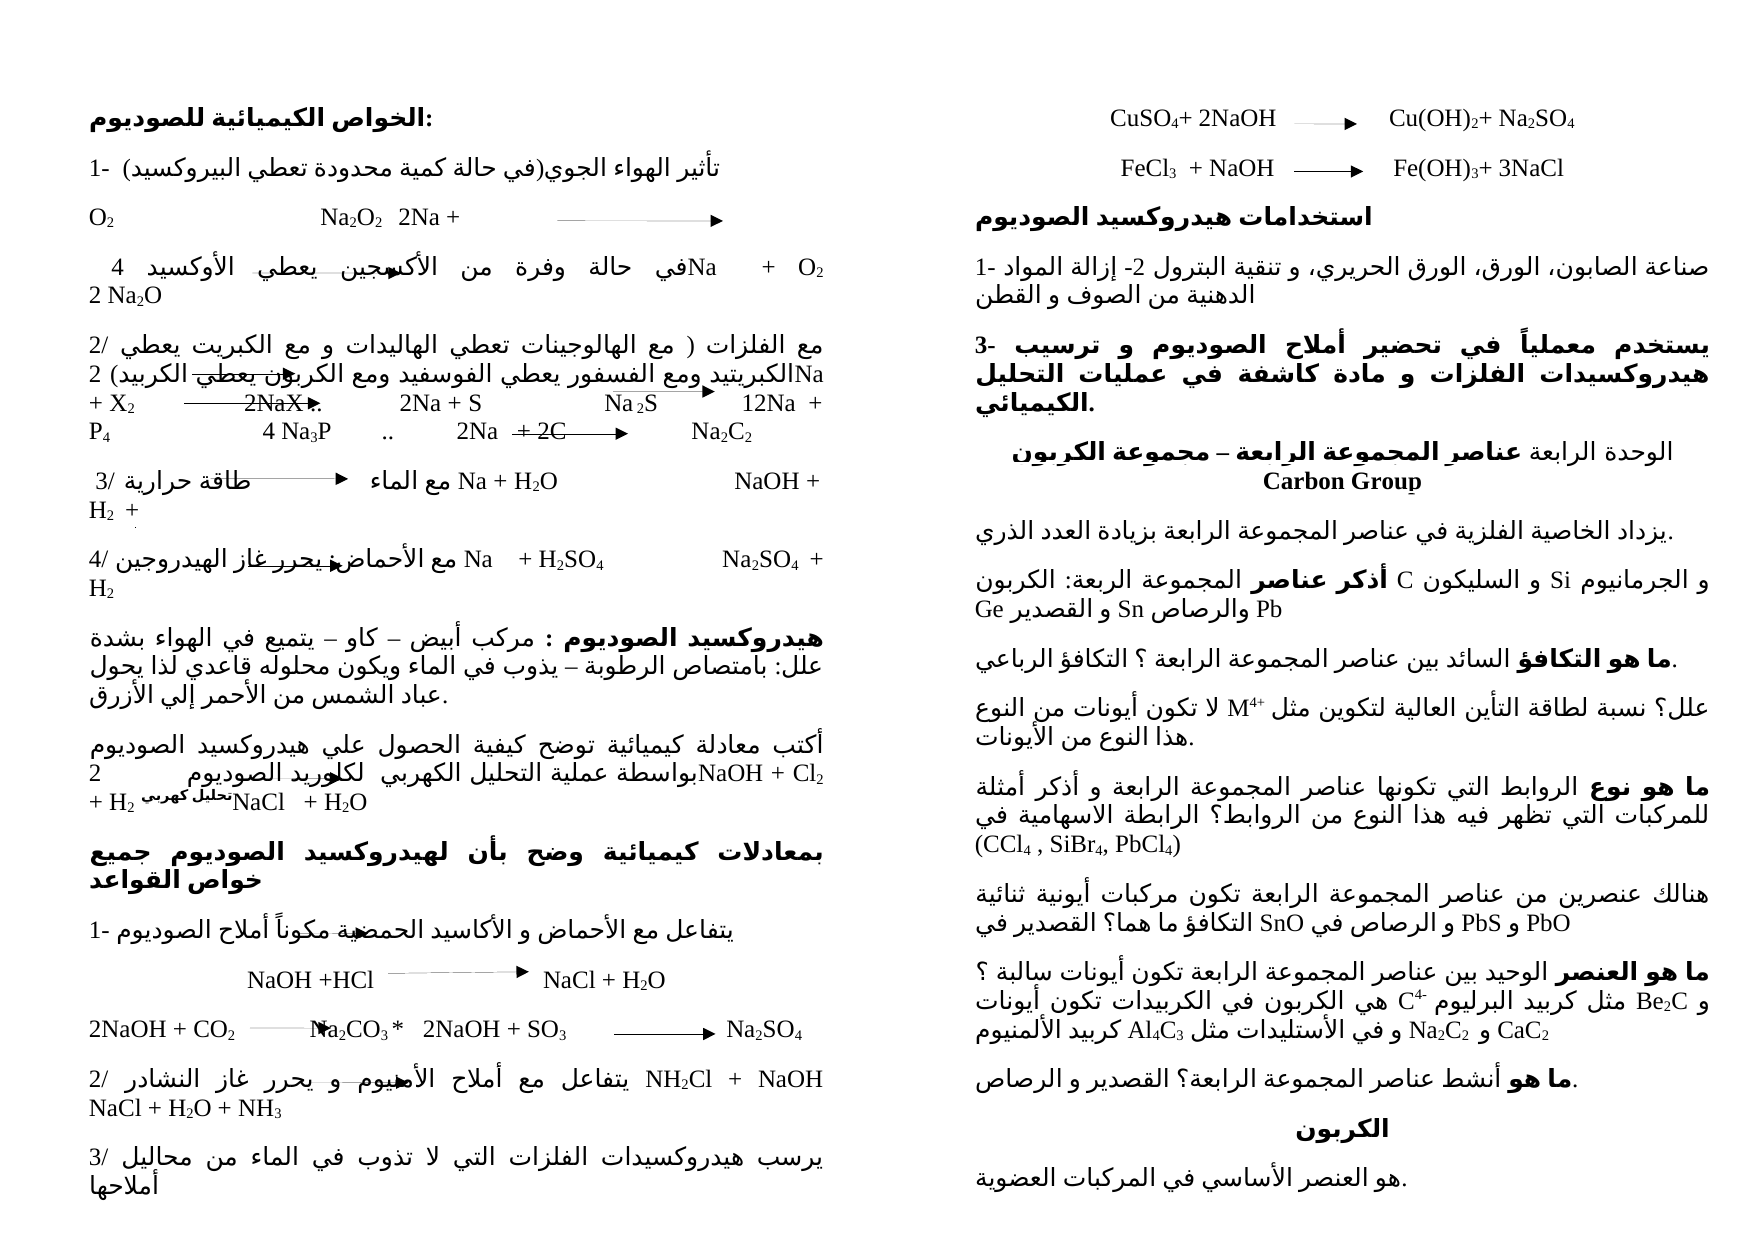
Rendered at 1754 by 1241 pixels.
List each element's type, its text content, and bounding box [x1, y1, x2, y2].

text يزداد الخاصية الفلزية في عناصر المجموعة الرابعة بزيادة العدد الذري. [974, 516, 1709, 545]
text استخدامات هيدروكسيد الصوديوم [974, 202, 1709, 231]
text FeCl3 + NaOH Fe(OH)3+ 3NaCl [974, 153, 1709, 181]
text NaOH +HCl NaCl + H2O [89, 965, 823, 993]
text 1- صناعة الصابون، الورق، الورق الحريري، و تنقية البترول 2- إزالة المواد الدهنية من الصوف و القطن [974, 252, 1709, 309]
text ما هو العنصر الوحيد بين عناصر المجموعة الرابعة تكون أيونات سالبة ؟ هي الكربون في الكربيدات تكون أيونات C4- مثل كربيد البرليوم Be2C و كربيد الألمنيوم Al4C3 و في الأستليدات مثل Na2C2 و CaC2 [974, 957, 1709, 1043]
text هو العنصر الأساسي في المركبات العضوية. [974, 1163, 1709, 1192]
text 2NaOH + CO2 Na2CO3 * 2NaOH + SO3 Na2SO4 [89, 1014, 823, 1043]
text هيدروكسيد الصوديوم : مركب أبيض – كاو – يتميع في الهواء بشدة علل: بامتصاص الرطوبة – يذوب في الماء ويكون محلوله قاعدي لذا يحول عباد الشمس من الأحمر إلي الأزرق. [89, 623, 823, 709]
text 2/ مع الفلزات ( مع الهالوجينات تعطي الهاليدات و مع الكبريت يعطي الكبريتيد ومع الفسفور يعطي الفوسفيد ومع الكربون يعطي الكربيد) 2Na + X2 2NaX .. 2Na + S Na2S 12Na + P4 4 Na3P .. 2Na + 2C Na2C2 [89, 330, 823, 445]
text 3/ مع الماء طاقة حرارية Na + H2O NaOH + H2 + [89, 466, 823, 523]
text الكربون [974, 1114, 1709, 1143]
text 1- يتفاعل مع الأحماض و الأكاسيد الحمضية مكوناً أملاح الصوديوم [89, 915, 823, 944]
text ما هو نوع الروابط التي تكونها عناصر المجموعة الرابعة و أذكر أمثلة للمركبات التي تظهر فيه هذا النوع من الروابط؟ الرابطة الاسهامية في (CCl4 , SiBr4, PbCl4) [974, 772, 1709, 858]
text CuSO4+ 2NaOH Cu(OH)2+ Na2SO4 [974, 103, 1709, 132]
text ما هو التكافؤ السائد بين عناصر المجموعة الرابعة ؟ التكافؤ الرباعي. [974, 644, 1709, 673]
text 3- يستخدم معملياً في تحضير أملاح الصوديوم و ترسيب هيدروكسيدات الفلزات و مادة كاشفة في عمليات التحليل الكيميائي. [974, 330, 1709, 416]
text بمعادلات كيميائية وضح بأن لهيدروكسيد الصوديوم جميع خواص القواعد [89, 837, 823, 894]
text الوحدة الرابعة عناصر المجموعة الرابعة – مجموعة الكربون Carbon Group [974, 437, 1709, 495]
text 4/ مع الأحماض: يحرر غاز الهيدروجين Na + H2SO4 Na2SO4 + H2 [89, 544, 823, 602]
text أذكر عناصر المجموعة الربعة: الكربون C و السليكون Si و الجرمانيوم Ge و القصدير Sn والرصاص Pb [974, 566, 1709, 623]
text في حالة وفرة من الأكسجين يعطي الأوكسيد 4Na + O2 2 Na2O [89, 252, 823, 309]
text 3/ يرسب هيدروكسيدات الفلزات التي لا تذوب في الماء من محاليل أملاحها [89, 1142, 823, 1200]
text ما هو أنشط عناصر المجموعة الرابعة؟ القصدير و الرصاص. [974, 1064, 1709, 1093]
text O2 Na2O2 2Na + [89, 202, 823, 231]
text هنالك عنصرين من عناصر المجموعة الرابعة تكون مركبات أيونية ثنائية التكافؤ ما هما؟ القصدير في SnO و الرصاص في PbS و PbO [974, 879, 1709, 936]
text أكتب معادلة كيميائية توضح كيفية الحصول علي هيدروكسيد الصوديوم بواسطة عملية التحليل الكهربي لكلوريد الصوديوم 2NaOH + Cl2 + H2 تحليل كهربيNaCl + H2O [89, 730, 823, 816]
text 2/ يتفاعل مع أملاح الأمنيوم و يحرر غاز النشادر NH2Cl + NaOH NaCl + H2O + NH3 [89, 1064, 823, 1121]
text لا تكون أيونات من النوع M4+ علل؟ نسبة لطاقة التأين العالية لتكوين مثل هذا النوع من الأيونات. [974, 693, 1709, 751]
text 1- تأثير الهواء الجوي(في حالة كمية محدودة تعطي البيروكسيد) [89, 153, 823, 181]
text الخواص الكيميائية للصوديوم: [89, 103, 823, 132]
